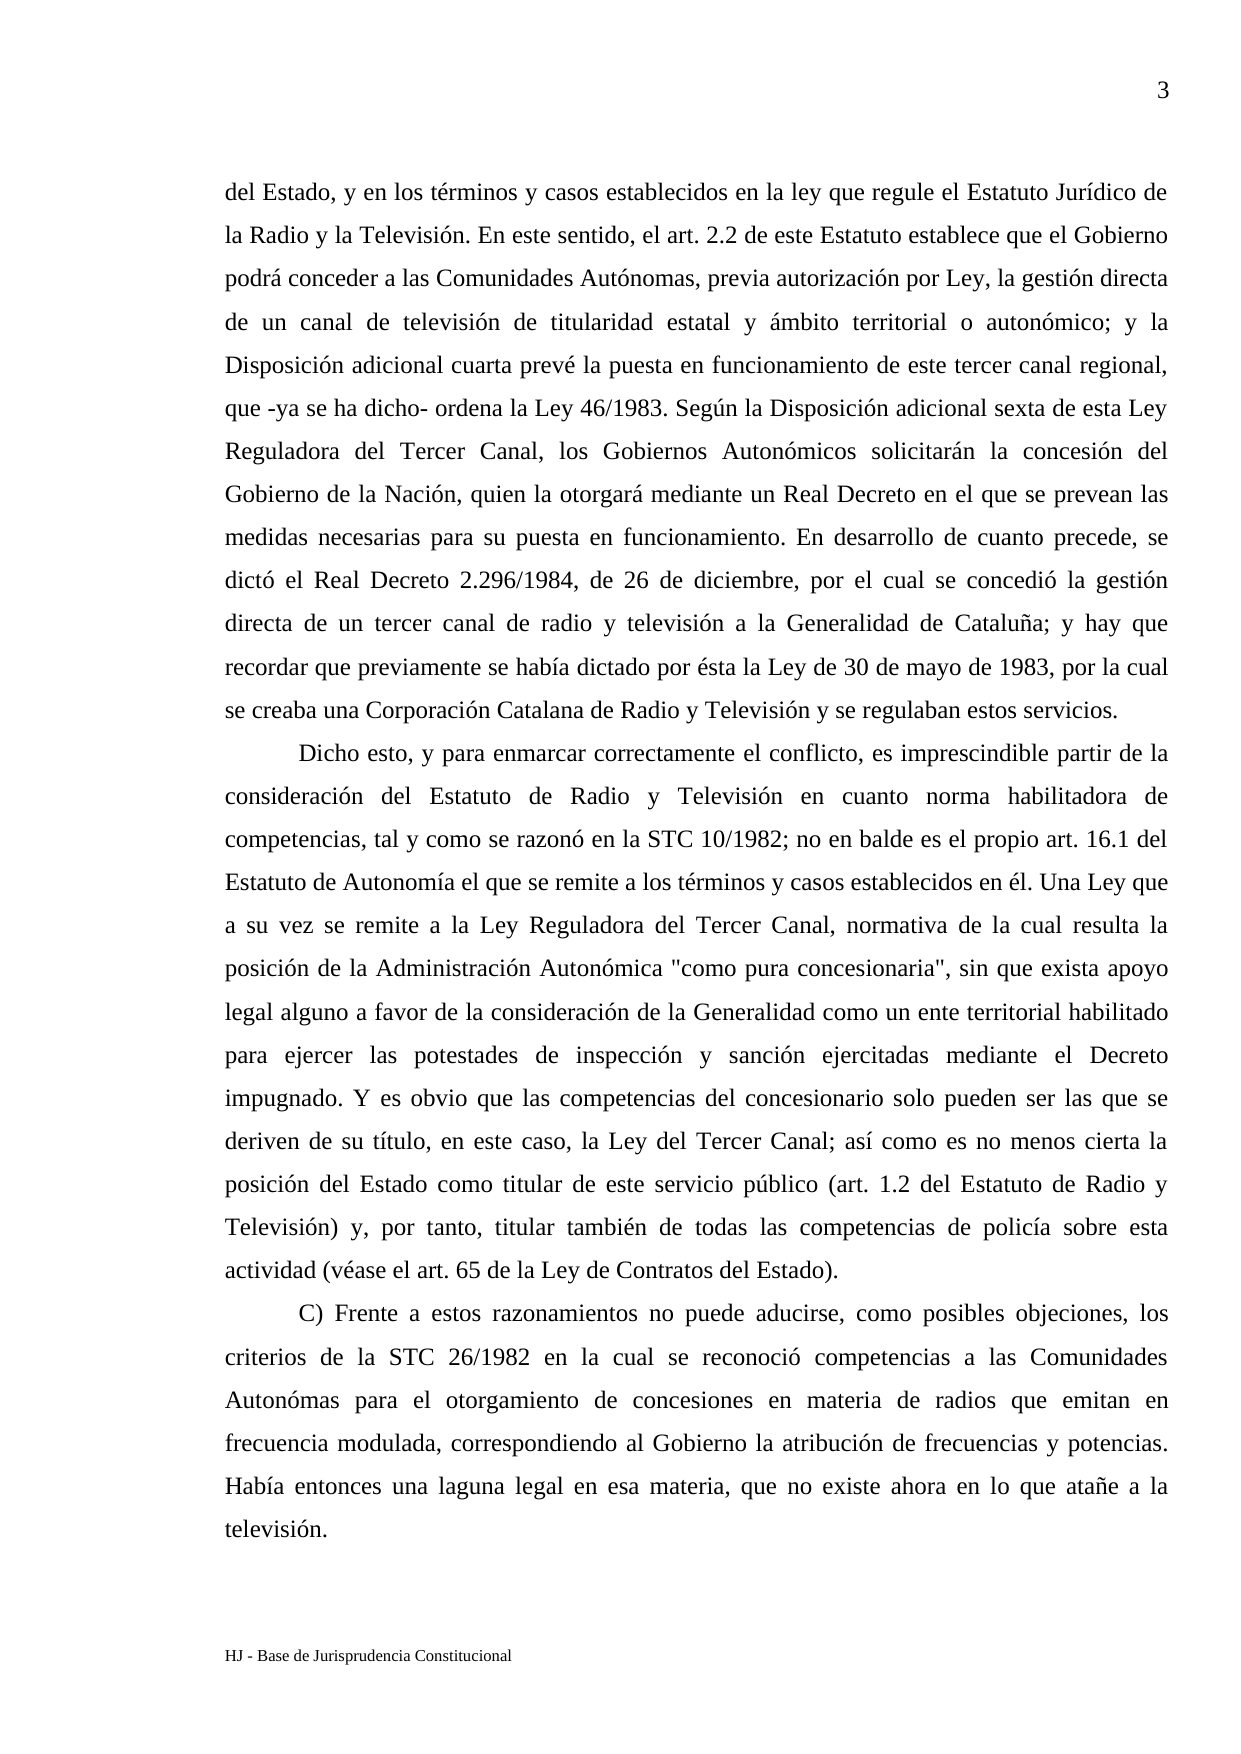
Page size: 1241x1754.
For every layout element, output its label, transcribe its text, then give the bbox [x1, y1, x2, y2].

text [224, 177, 1169, 723]
text C) Frente a estos razonamientos no puede aducirse, como posibles objeciones, los criterios de la STC 26/1982 en la cual se reconoció competencias a las Comunidades Autonómas para el otorgamiento de concesiones en materia de radios que emitan en frecuencia modulada, correspondiendo al Gobierno la atribución de frecuencias y potencias. Había entonces una laguna legal en esa materia, que no existe ahora en lo que atañe a la televisión. [224, 1298, 1169, 1543]
text Dicho esto, y para enmarcar correctamente el conflicto, es imprescindible partir de la consideración del Estatuto de Radio y Televisión en cuanto norma habilitadora de competencias, tal y como se razonó en la STC 10/1982; no en balde es el propio art. 16.1 del Estatuto de Autonomía el que se remite a los términos y casos establecidos en él. Una Ley que a su vez se remite a la Ley Reguladora del Tercer Canal, normativa de la cual resulta la posición de la Administración Autonómica "como pura concesionaria", sin que exista apoyo legal alguno a favor de la consideración de la Generalidad como un ente territorial habilitado para ejercer las potestades de inspección y sanción ejercitadas mediante el Decreto impugnado. Y es obvio que las competencias del concesionario solo pueden ser las que se deriven de su título, en este caso, la Ley del Tercer Canal; así como es no menos cierta la posición del Estado como titular de este servicio público (art. 1.2 del Estatuto de Radio y Televisión) y, por tanto, titular también de todas las competencias de policía sobre esta actividad (véase el art. 65 de la Ley de Contratos del Estado). [224, 738, 1169, 1284]
